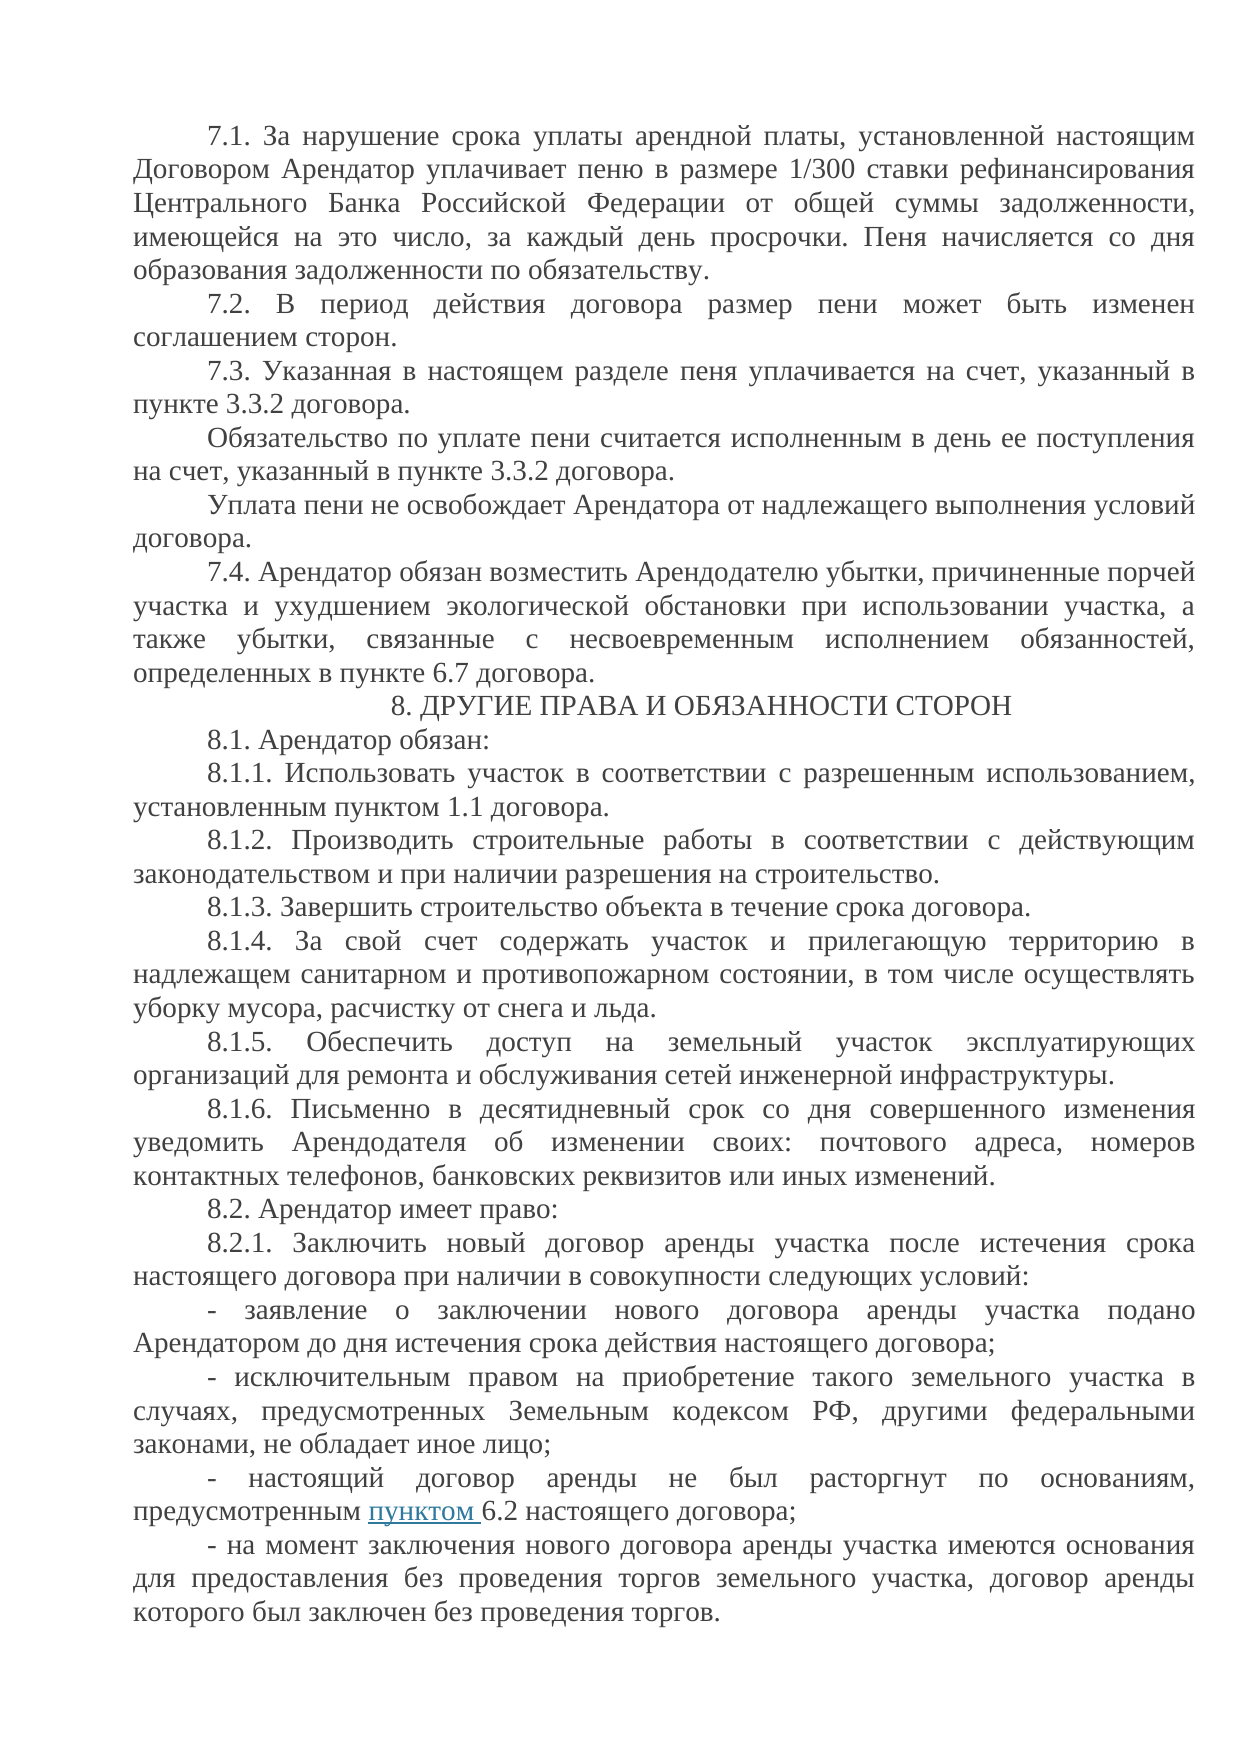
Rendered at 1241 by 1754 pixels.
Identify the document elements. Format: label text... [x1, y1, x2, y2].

text - заявление о заключении нового договора аренды участка подано Арендатором до дня истечения срока действия настоящего договора; [133, 1292, 1196, 1359]
text 7.3. Указанная в настоящем разделе пеня уплачивается на счет, указанный в пункте 3.3.2 договора. [133, 353, 1196, 420]
text 8.1.5. Обеспечить доступ на земельный участок эксплуатирующих организаций для ремонта и обслуживания сетей инженерной инфраструктуры. [133, 1024, 1196, 1091]
text - настоящий договор аренды не был расторгнут по основаниям, предусмотренным пунктом 6.2 настоящего договора; [133, 1460, 1196, 1527]
text - на момент заключения нового договора аренды участка имеются основания для предоставления без проведения торгов земельного участка, договор аренды которого был заключен без проведения торгов. [133, 1527, 1196, 1627]
text 8. ДРУГИЕ ПРАВА И ОБЯЗАННОСТИ СТОРОН [133, 688, 1196, 722]
text 8.1.2. Производить строительные работы в соответствии с действующим законодательством и при наличии разрешения на строительство. [133, 822, 1196, 889]
text 8.1. Арендатор обязан: [133, 722, 1196, 755]
text 7.1. За нарушение срока уплаты арендной платы, установленной настоящим Договором Арендатор уплачивает пеню в размере 1/300 ставки рефинансирования Центрального Банка Российской Федерации от общей суммы задолженности, имеющейся на это число, за каждый день просрочки. Пеня начисляется со дня образования задолженности по обязательству. [133, 118, 1196, 286]
text Обязательство по уплате пени считается исполненным в день ее поступления на счет, указанный в пункте 3.3.2 договора. [133, 420, 1196, 487]
text Уплата пени не освобождает Арендатора от надлежащего выполнения условий договора. [133, 487, 1196, 554]
text 8.1.4. За свой счет содержать участок и прилегающую территорию в надлежащем санитарном и противопожарном состоянии, в том числе осуществлять уборку мусора, расчистку от снега и льда. [133, 923, 1196, 1024]
text 8.2.1. Заключить новый договор аренды участка после истечения срока настоящего договора при наличии в совокупности следующих условий: [133, 1225, 1196, 1292]
text 8.1.1. Использовать участок в соответствии с разрешенным использованием, установленным пунктом 1.1 договора. [133, 755, 1196, 822]
text - исключительным правом на приобретение такого земельного участка в случаях, предусмотренных Земельным кодексом РФ, другими федеральными законами, не обладает иное лицо; [133, 1359, 1196, 1460]
text 8.1.6. Письменно в десятидневный срок со дня совершенного изменения уведомить Арендодателя об изменении своих: почтового адреса, номеров контактных телефонов, банковских реквизитов или иных изменений. [133, 1091, 1196, 1191]
text 8.1.3. Завершить строительство объекта в течение срока договора. [133, 889, 1196, 923]
text 8.2. Арендатор имеет право: [133, 1191, 1196, 1225]
text 7.2. В период действия договора размер пени может быть изменен соглашением сторон. [133, 286, 1196, 353]
text 7.4. Арендатор обязан возместить Арендодателю убытки, причиненные порчей участка и ухудшением экологической обстановки при использовании участка, а также убытки, связанные с несвоевременным исполнением обязанностей, определенных в пункте 6.7 договора. [133, 554, 1196, 688]
